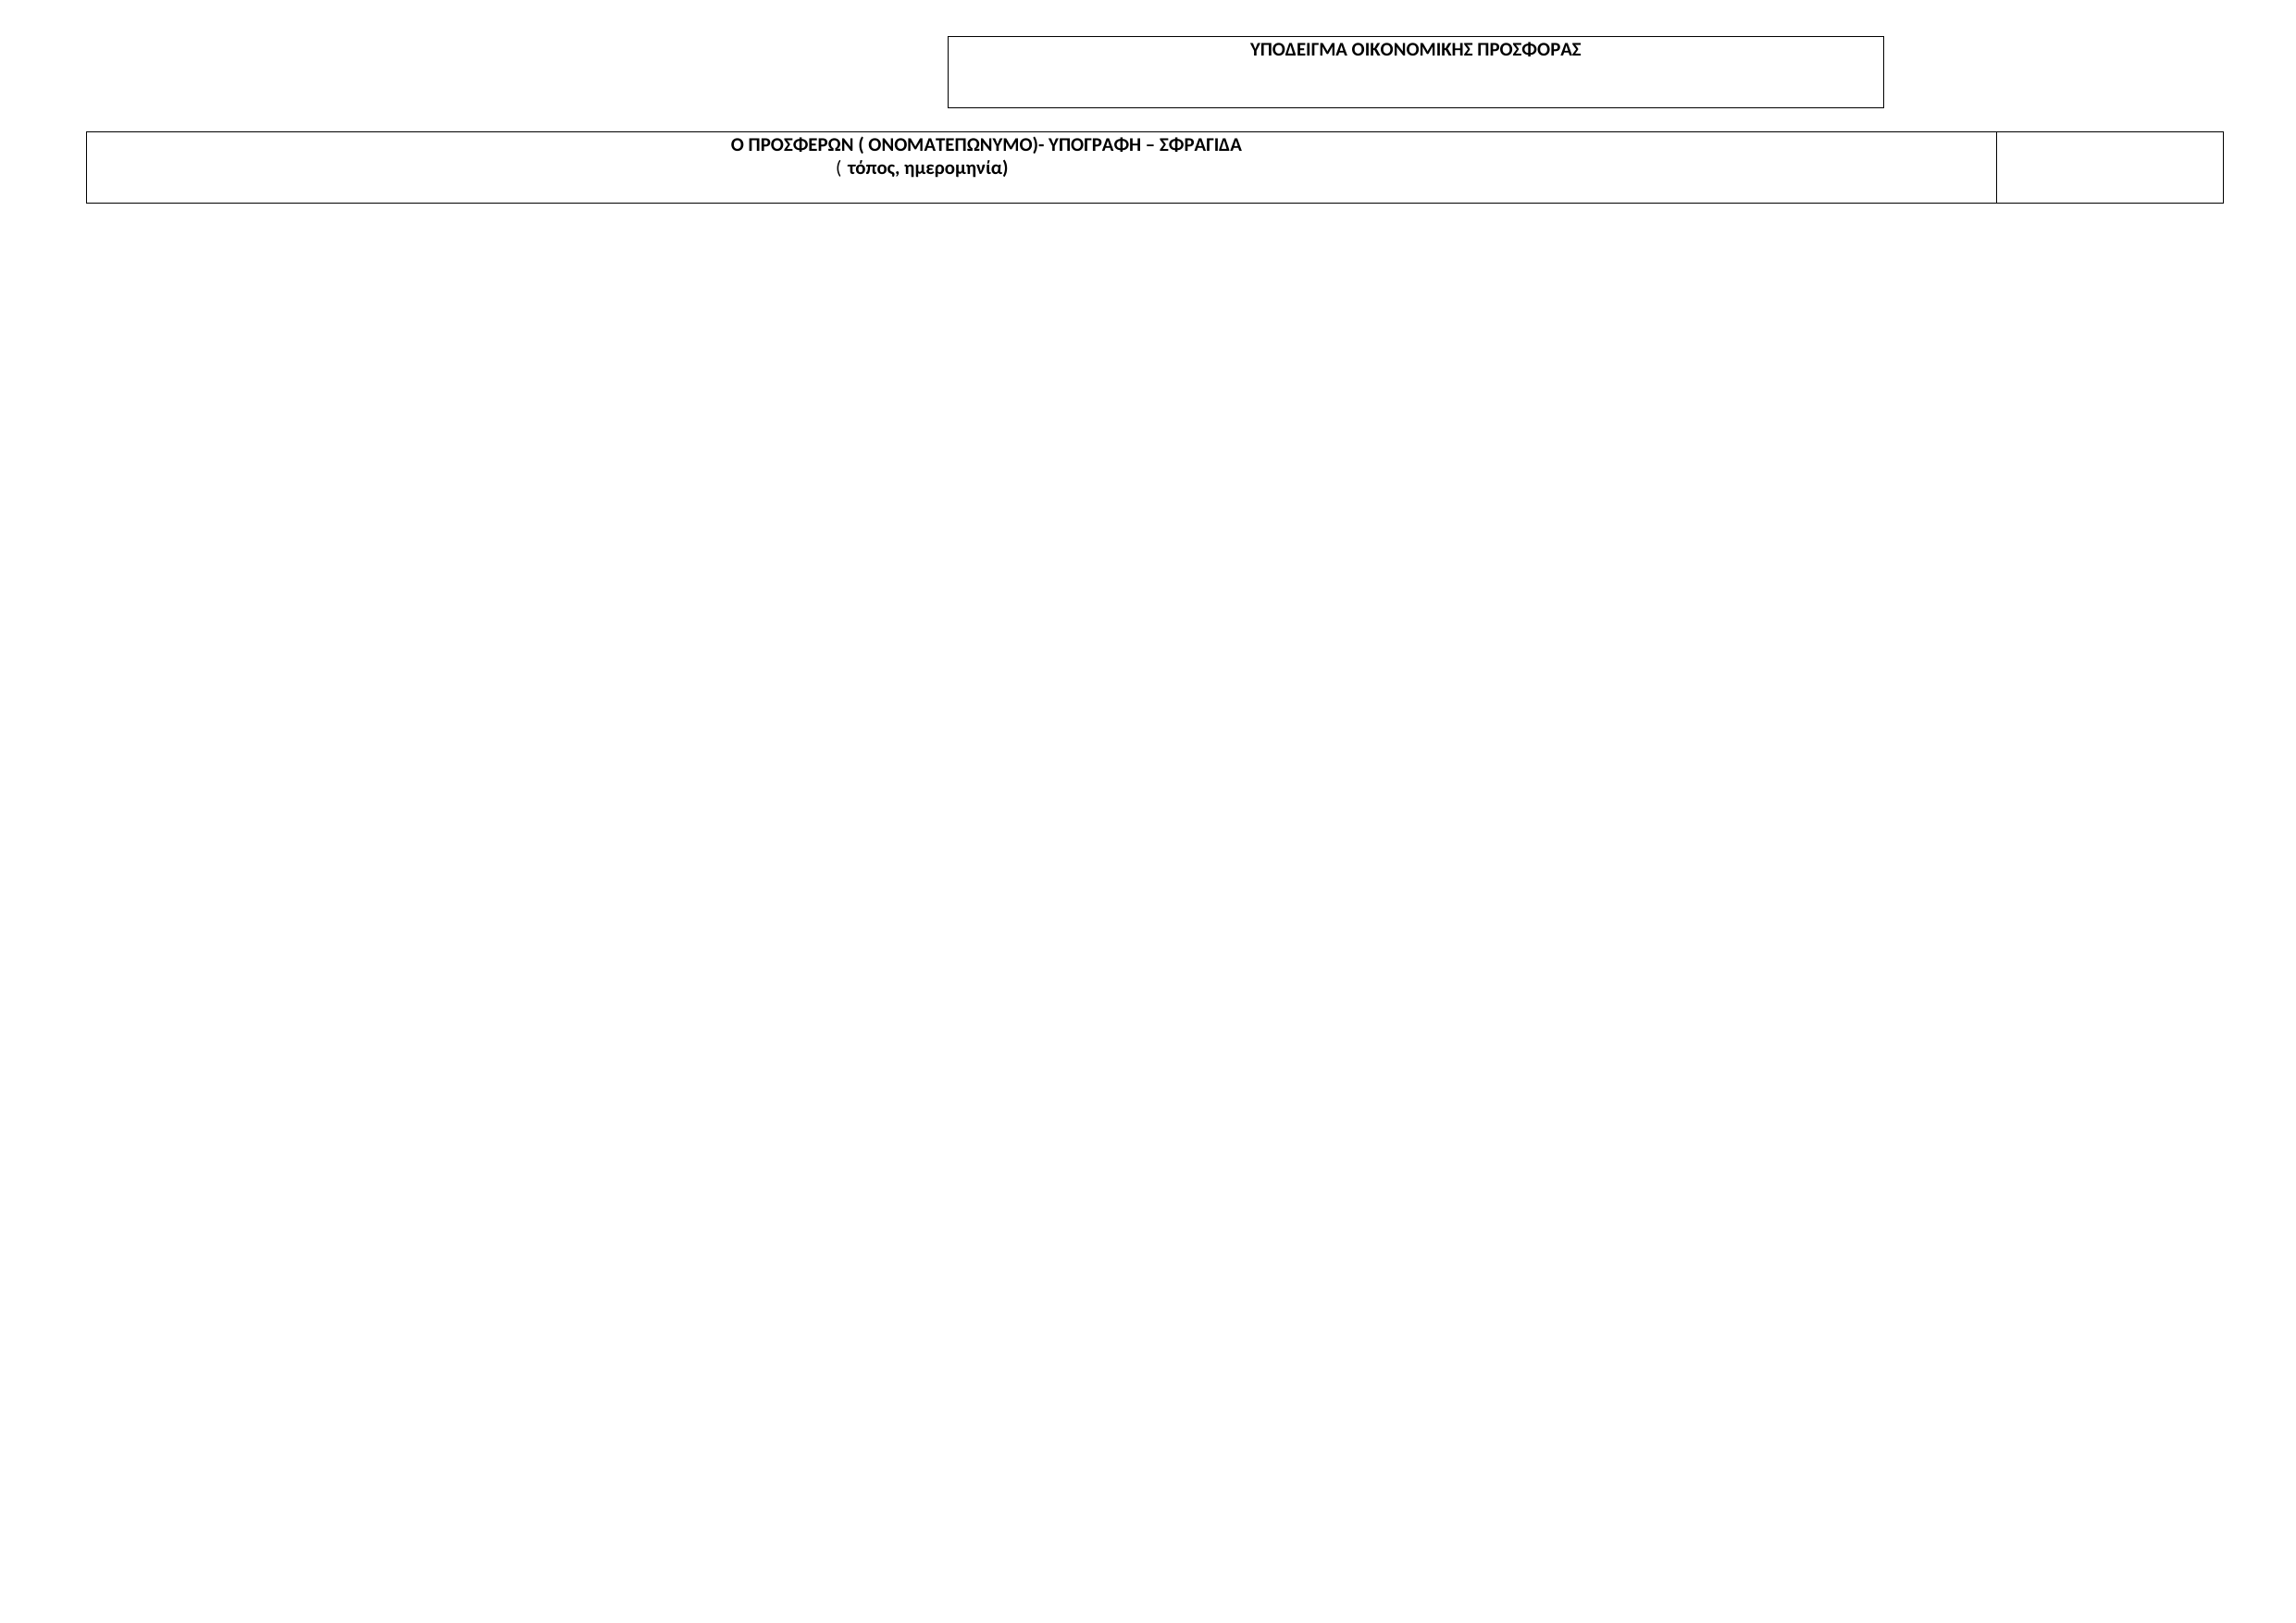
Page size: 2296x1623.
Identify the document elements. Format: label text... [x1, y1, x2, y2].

table_cell [1997, 132, 2223, 203]
table_header ΥΠΟΔΕΙΓΜΑ ΟΙΚΟΝΟΜΙΚΗΣ ΠΡΟΣΦΟΡΑΣ [949, 37, 1883, 107]
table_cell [87, 132, 1996, 203]
